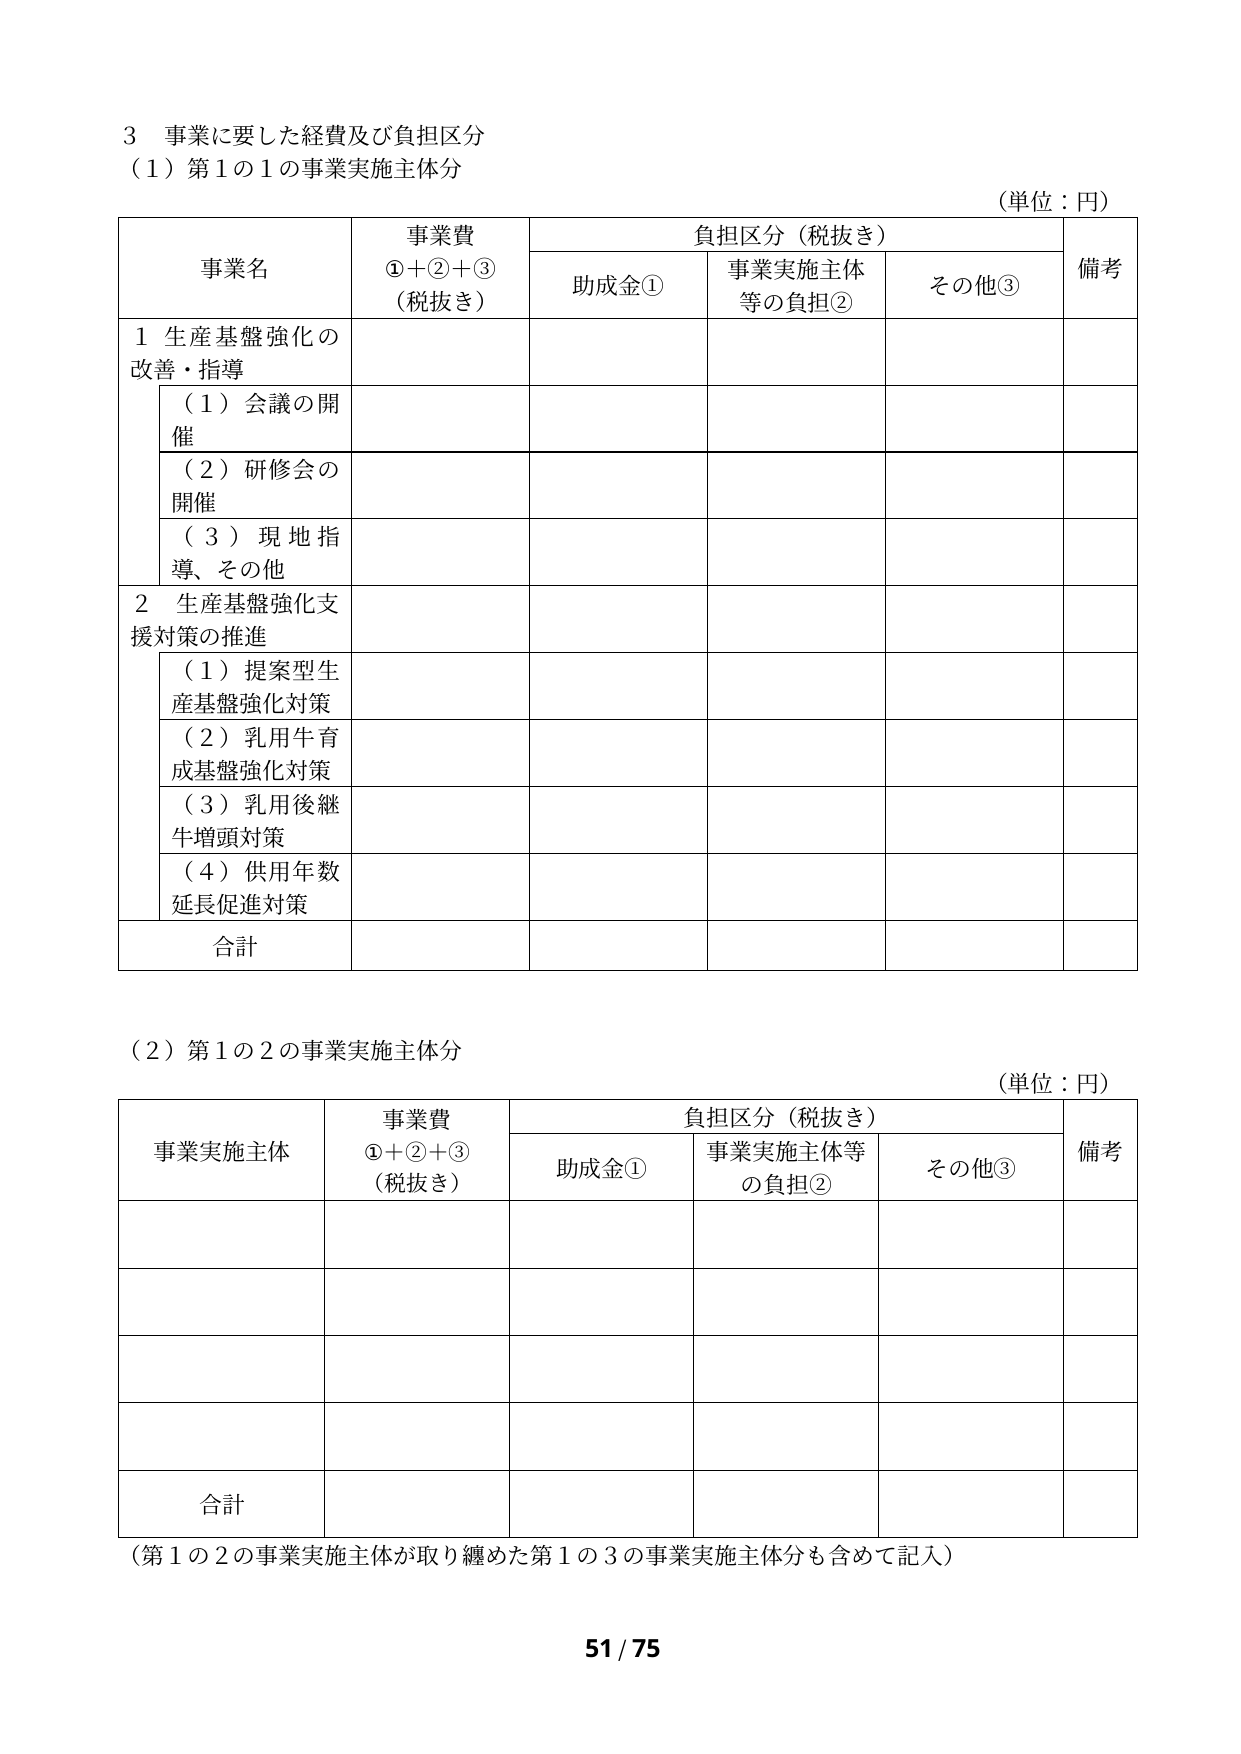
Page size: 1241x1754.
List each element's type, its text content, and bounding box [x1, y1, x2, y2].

table_cell [879, 1471, 1063, 1537]
table_cell [1064, 921, 1137, 970]
table_cell [352, 319, 529, 384]
table_cell [325, 1336, 509, 1402]
text （単位：円） [118, 1066, 1122, 1099]
table_cell [530, 586, 707, 652]
table_cell [325, 1403, 509, 1469]
table_cell [708, 720, 885, 786]
table_header 負担区分（税抜き） [530, 218, 1063, 251]
table_header 備考 [1064, 1100, 1137, 1200]
table_cell [1064, 854, 1137, 919]
table_cell （１）会議の開催 [160, 386, 351, 451]
table_cell [530, 720, 707, 786]
table_cell [708, 453, 885, 518]
table_cell [530, 519, 707, 585]
table_cell 助成金① [510, 1134, 693, 1200]
table_cell 事業実施主体等の負担② [708, 252, 885, 318]
table_cell [325, 1471, 509, 1537]
table_cell [886, 386, 1063, 451]
table_cell [694, 1471, 878, 1537]
table_cell [886, 921, 1063, 970]
table_cell [1064, 1336, 1137, 1402]
table_cell [694, 1201, 878, 1267]
table_cell [530, 854, 707, 919]
table_cell [1064, 519, 1137, 585]
table_cell 助成金① [530, 252, 707, 318]
table_cell [352, 720, 529, 786]
table_header 備考 [1064, 218, 1137, 318]
table_cell [879, 1336, 1063, 1402]
table_cell （１）提案型生産基盤強化対策 [160, 653, 351, 719]
table_cell [708, 787, 885, 853]
table_cell [352, 453, 529, 518]
table_cell その他③ [879, 1134, 1063, 1200]
table_cell [119, 1336, 324, 1402]
table_cell [325, 1201, 509, 1267]
table_cell [694, 1269, 878, 1335]
table_cell （２）乳用牛育成基盤強化対策 [160, 720, 351, 786]
table_cell [886, 787, 1063, 853]
table_cell [1064, 1269, 1137, 1335]
table_cell [119, 1269, 324, 1335]
table_cell [879, 1201, 1063, 1267]
table_cell ２ 生産基盤強化支援対策の推進 [119, 586, 351, 652]
table_cell [1064, 453, 1137, 518]
table_cell [1064, 1403, 1137, 1469]
text （２）第１の２の事業実施主体分 [118, 1033, 1122, 1066]
table_cell [119, 1201, 324, 1267]
table_cell [708, 854, 885, 919]
table_cell （２）研修会の開催 [160, 453, 351, 518]
table_cell [119, 652, 159, 919]
text （１）第１の１の事業実施主体分 [118, 151, 1122, 184]
table_cell [1064, 386, 1137, 451]
table_cell 合計 [119, 921, 351, 970]
table_cell 合計 [119, 1471, 324, 1537]
table_cell [886, 653, 1063, 719]
table_cell [119, 1403, 324, 1469]
table_cell [352, 921, 529, 970]
table_cell [510, 1471, 693, 1537]
table_cell [352, 653, 529, 719]
text （第１の２の事業実施主体が取り纏めた第１の３の事業実施主体分も含めて記入） [118, 1538, 1122, 1571]
table_cell [708, 586, 885, 652]
table_cell [352, 787, 529, 853]
table_header 事業費 ①＋②＋③ （税抜き） [325, 1100, 509, 1200]
table_header 事業実施主体 [119, 1100, 324, 1200]
table_cell [510, 1403, 693, 1469]
table_cell その他③ [886, 252, 1063, 318]
table_cell [352, 386, 529, 451]
table_cell [708, 653, 885, 719]
table_cell [352, 854, 529, 919]
table_cell [708, 921, 885, 970]
table_cell [530, 386, 707, 451]
table_cell [1064, 787, 1137, 853]
table_cell [1064, 1201, 1137, 1267]
table_cell [1064, 653, 1137, 719]
table_cell [510, 1269, 693, 1335]
table_cell [325, 1269, 509, 1335]
table_cell [879, 1269, 1063, 1335]
table_cell [510, 1336, 693, 1402]
table_cell [1064, 319, 1137, 384]
table_cell [530, 653, 707, 719]
table_cell [1064, 586, 1137, 652]
table_cell [886, 854, 1063, 919]
table_cell （４）供用年数延長促進対策 [160, 854, 351, 919]
table_cell （３）乳用後継牛増頭対策 [160, 787, 351, 853]
table_cell １ 生産基盤強化の改善・指導 [119, 319, 351, 384]
table_cell [886, 519, 1063, 585]
table_header 事業費 ①＋②＋③ （税抜き） [352, 218, 529, 318]
table_cell [886, 453, 1063, 518]
table_cell [530, 787, 707, 853]
table_cell [530, 453, 707, 518]
table_cell [352, 519, 529, 585]
table_cell [530, 319, 707, 384]
table_cell [352, 586, 529, 652]
table_cell 事業実施主体等の負担② [694, 1134, 878, 1200]
table_cell [1064, 720, 1137, 786]
table_cell [530, 921, 707, 970]
table_cell [879, 1403, 1063, 1469]
table_cell [886, 586, 1063, 652]
table_cell [694, 1403, 878, 1469]
table_cell [119, 385, 159, 585]
table_cell [886, 319, 1063, 384]
table_cell [708, 519, 885, 585]
text （単位：円） [118, 184, 1122, 217]
table_cell [708, 319, 885, 384]
table_cell [1064, 1471, 1137, 1537]
table_cell [886, 720, 1063, 786]
table_cell （３）現地指導、その他 [160, 519, 351, 585]
table_cell [708, 386, 885, 451]
table_cell [694, 1336, 878, 1402]
table_header 事業名 [119, 218, 351, 318]
table_cell [510, 1201, 693, 1267]
text ３ 事業に要した経費及び負担区分 [118, 118, 1122, 151]
table_header 負担区分（税抜き） [510, 1100, 1063, 1133]
